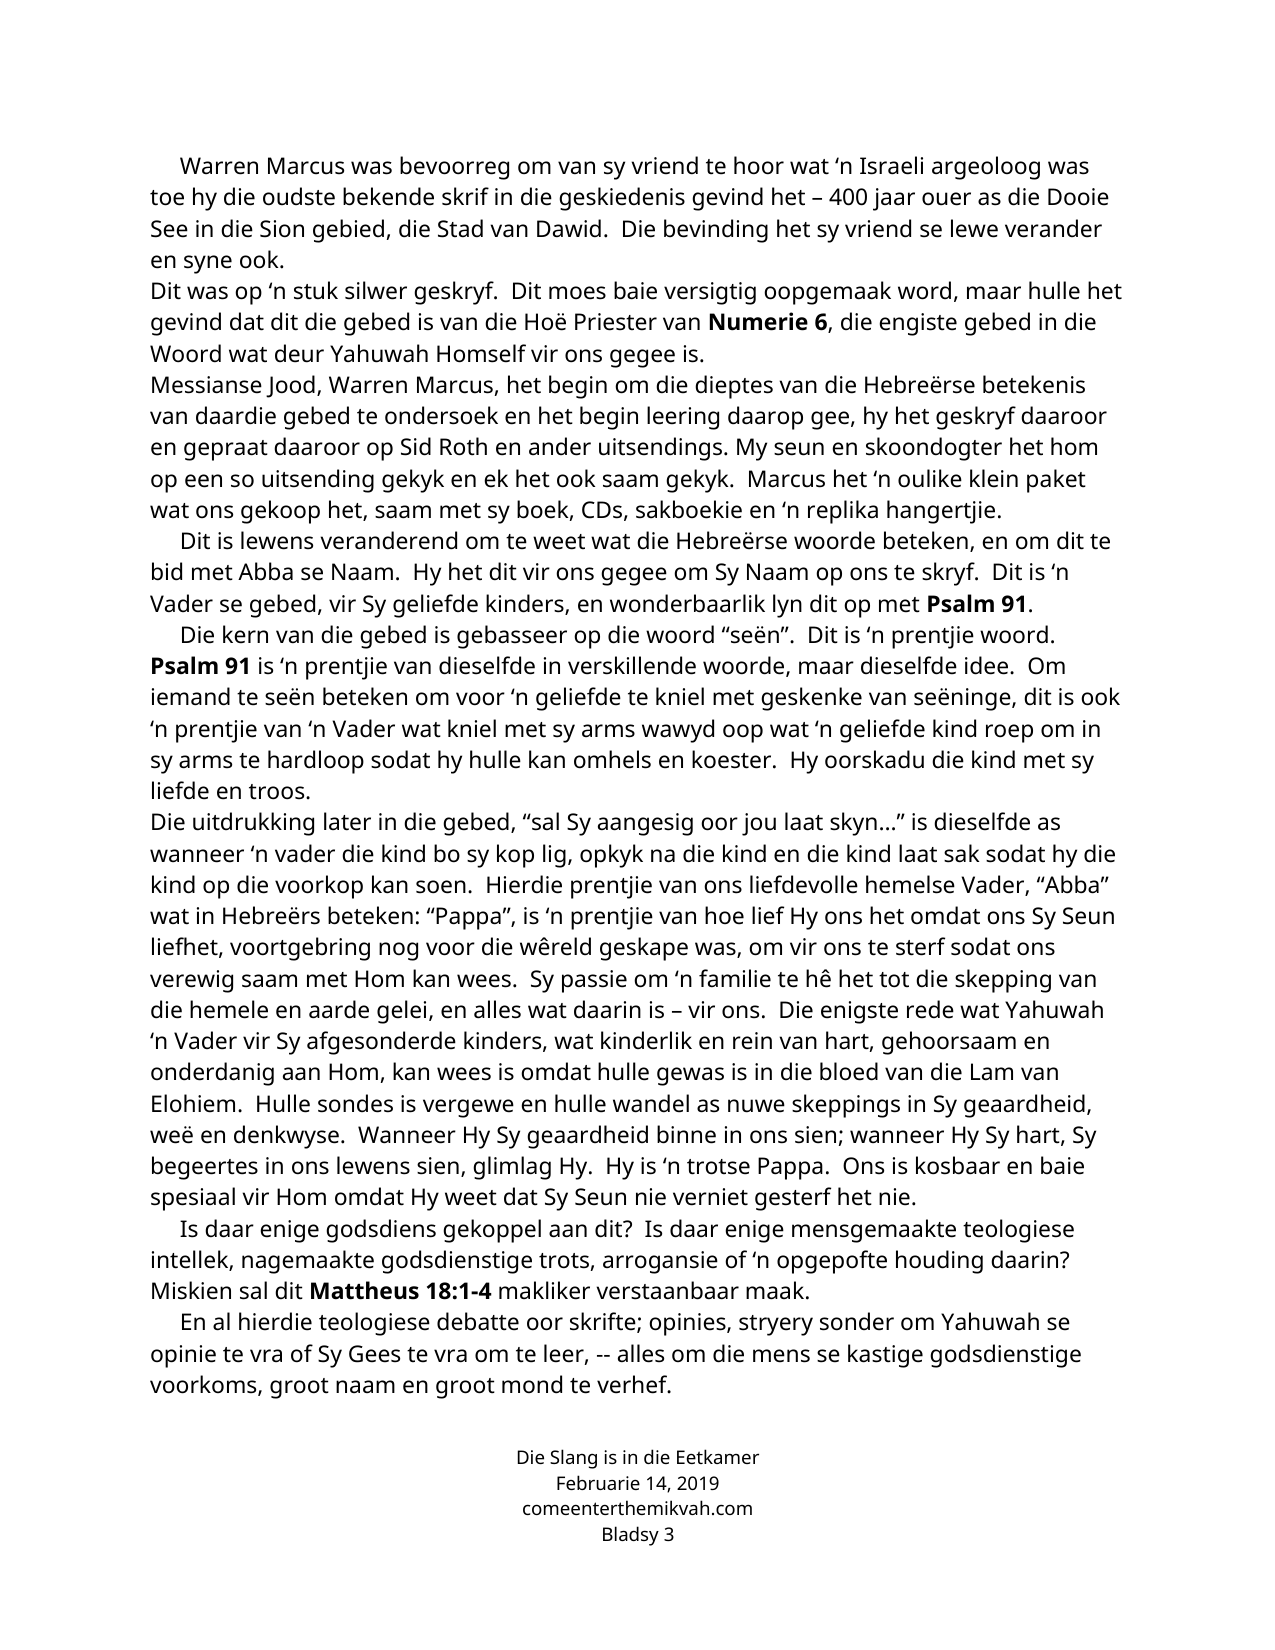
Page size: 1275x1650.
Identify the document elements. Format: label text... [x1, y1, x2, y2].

text Messianse Jood, Warren Marcus, het begin om die dieptes van die Hebreërse betekenis van daardie gebed te ondersoek en het begin leering daarop gee, hy het geskryf daaroor en gepraat daaroor op Sid Roth en ander uitsendings. My seun en skoondogter het hom op een so uitsending gekyk en ek het ook saam gekyk. Marcus het ‘n oulike klein paket wat ons gekoop het, saam met sy boek, CDs, sakboekie en ‘n replika hangertjie. [150, 369, 1125, 525]
text Is daar enige godsdiens gekoppel aan dit? Is daar enige mensgemaakte teologiese intellek, nagemaakte godsdienstige trots, arrogansie of ‘n opgepofte houding daarin? Miskien sal dit Mattheus 18:1-4 makliker verstaanbaar maak. [150, 1212, 1125, 1306]
text Warren Marcus was bevoorreg om van sy vriend te hoor wat ‘n Israeli argeoloog was toe hy die oudste bekende skrif in die geskiedenis gevind het – 400 jaar ouer as die Dooie See in die Sion gebied, die Stad van Dawid. Die bevinding het sy vriend se lewe verander en syne ook. [150, 150, 1125, 275]
text Die kern van die gebed is gebasseer op die woord “seën”. Dit is ‘n prentjie woord. Psalm 91 is ‘n prentjie van dieselfde in verskillende woorde, maar dieselfde idee. Om iemand te seën beteken om voor ‘n geliefde te kniel met geskenke van seëninge, dit is ook ‘n prentjie van ‘n Vader wat kniel met sy arms wawyd oop wat ‘n geliefde kind roep om in sy arms te hardloop sodat hy hulle kan omhels en koester. Hy oorskadu die kind met sy liefde en troos. [150, 619, 1125, 806]
text Dit is lewens veranderend om te weet wat die Hebreërse woorde beteken, en om dit te bid met Abba se Naam. Hy het dit vir ons gegee om Sy Naam op ons te skryf. Dit is ‘n Vader se gebed, vir Sy geliefde kinders, en wonderbaarlik lyn dit op met Psalm 91. [150, 525, 1125, 619]
text Die uitdrukking later in die gebed, “sal Sy aangesig oor jou laat skyn…” is dieselfde as wanneer ‘n vader die kind bo sy kop lig, opkyk na die kind en die kind laat sak sodat hy die kind op die voorkop kan soen. Hierdie prentjie van ons liefdevolle hemelse Vader, “Abba” wat in Hebreërs beteken: “Pappa”, is ‘n prentjie van hoe lief Hy ons het omdat ons Sy Seun liefhet, voortgebring nog voor die wêreld geskape was, om vir ons te sterf sodat ons verewig saam met Hom kan wees. Sy passie om ‘n familie te hê het tot die skepping van die hemele en aarde gelei, en alles wat daarin is – vir ons. Die enigste rede wat Yahuwah ‘n Vader vir Sy afgesonderde kinders, wat kinderlik en rein van hart, gehoorsaam en onderdanig aan Hom, kan wees is omdat hulle gewas is in die bloed van die Lam van Elohiem. Hulle sondes is vergewe en hulle wandel as nuwe skeppings in Sy geaardheid, weë en denkwyse. Wanneer Hy Sy geaardheid binne in ons sien; wanneer Hy Sy hart, Sy begeertes in ons lewens sien, glimlag Hy. Hy is ‘n trotse Pappa. Ons is kosbaar en baie spesiaal vir Hom omdat Hy weet dat Sy Seun nie verniet gesterf het nie. [150, 806, 1125, 1212]
text Dit was op ‘n stuk silwer geskryf. Dit moes baie versigtig oopgemaak word, maar hulle het gevind dat dit die gebed is van die Hoë Priester van Numerie 6, die engiste gebed in die Woord wat deur Yahuwah Homself vir ons gegee is. [150, 275, 1125, 369]
text En al hierdie teologiese debatte oor skrifte; opinies, stryery sonder om Yahuwah se opinie te vra of Sy Gees te vra om te leer, -- alles om die mens se kastige godsdienstige voorkoms, groot naam en groot mond te verhef. [150, 1306, 1125, 1400]
